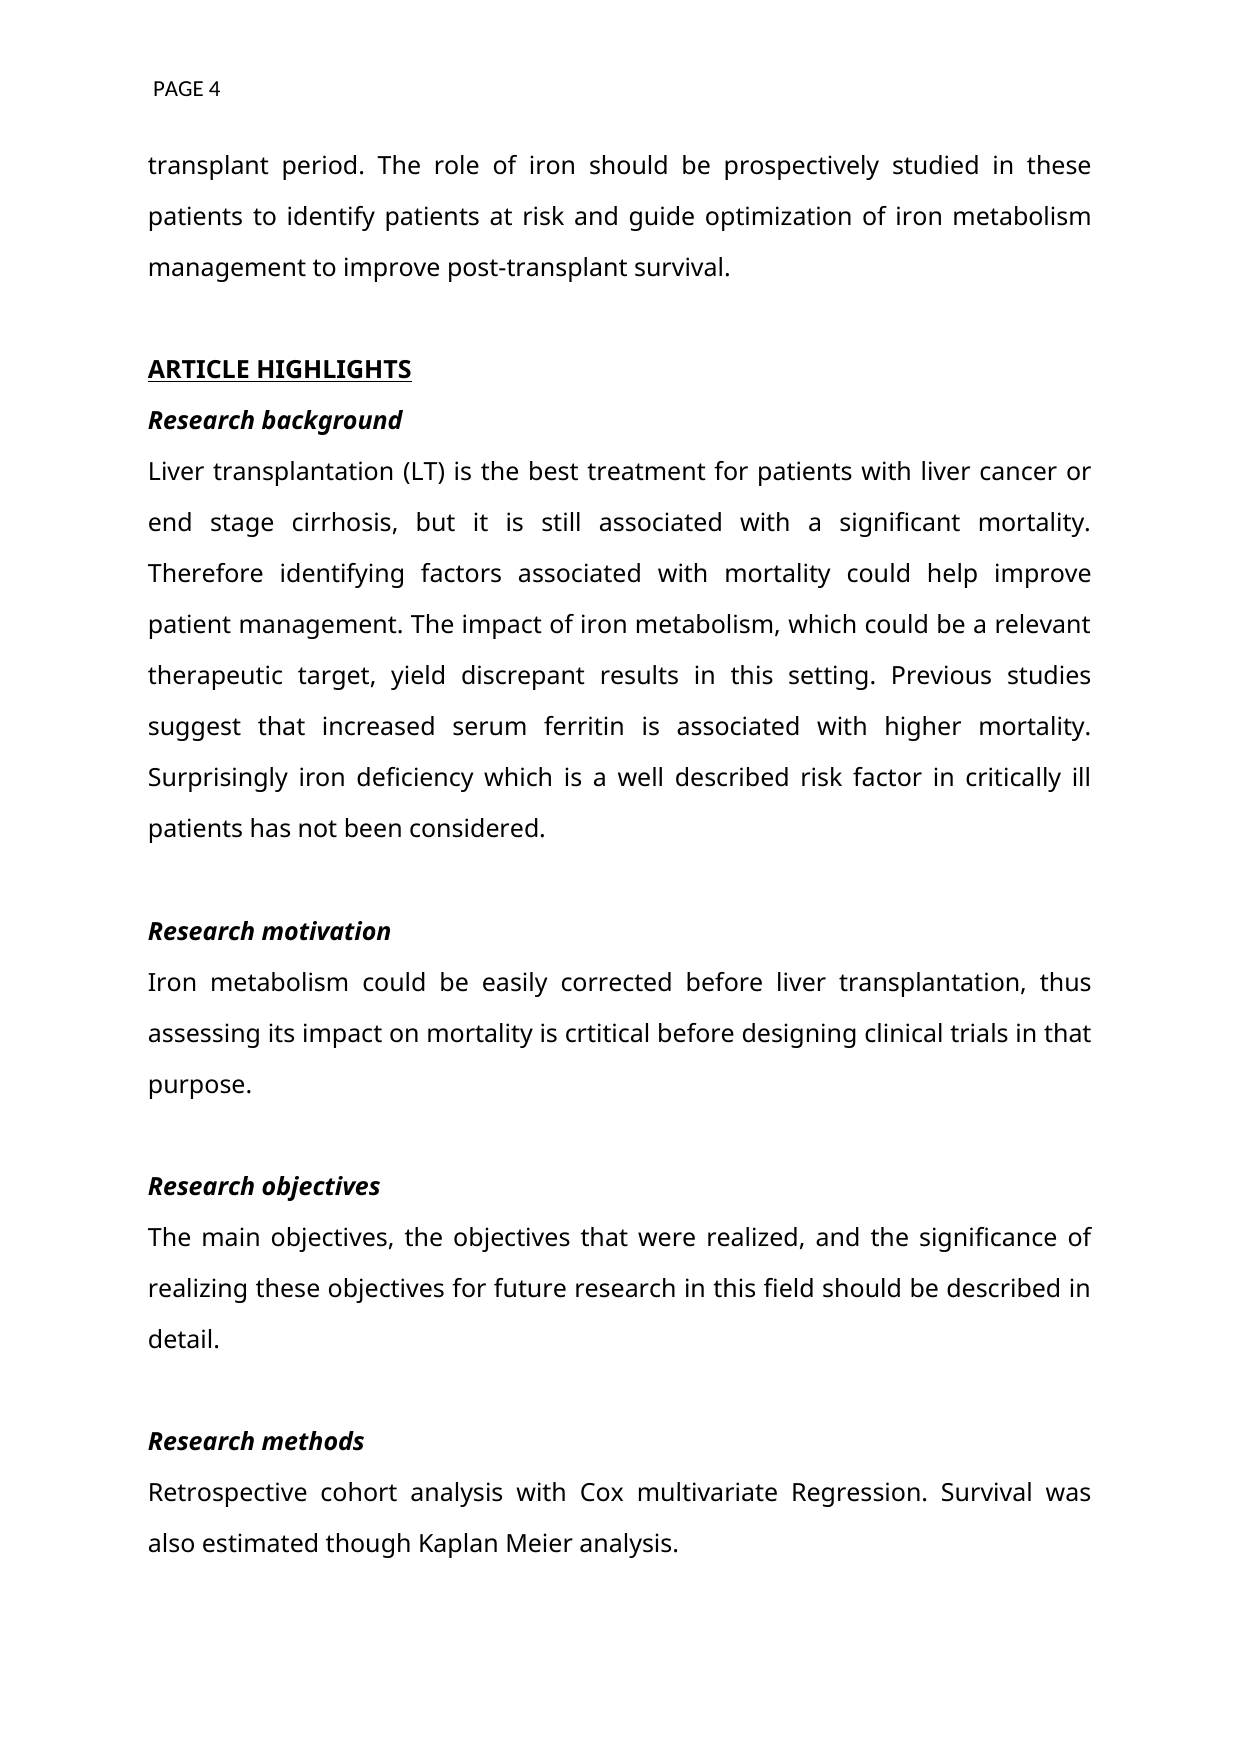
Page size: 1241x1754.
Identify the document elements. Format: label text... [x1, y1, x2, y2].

text Retrospective cohort analysis with Cox multivariate Regression. Survival was also estimated though Kaplan Meier analysis. [148, 1475, 1093, 1560]
text The main objectives, the objectives that were realized, and the significance of realizing these objectives for future research in this field should be described in detail. [148, 1219, 1093, 1356]
text Research background [148, 403, 1093, 437]
text Research motivation [148, 913, 1093, 947]
text Research objectives [148, 1168, 1093, 1202]
text Liver transplantation (LT) is the best treatment for patients with liver cancer or end stage cirrhosis, but it is still associated with a significant mortality. Therefore identifying factors associated with mortality could help improve patient management. The impact of iron metabolism, which could be a relevant therapeutic target, yield discrepant results in this setting. Previous studies suggest that increased serum ferritin is associated with higher mortality. Surprisingly iron deficiency which is a well described risk factor in critically ill patients has not been considered. [148, 454, 1093, 845]
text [148, 148, 1093, 284]
text Research methods [148, 1424, 1093, 1458]
text ARTICLE HIGHLIGHTS [148, 352, 1093, 386]
text Iron metabolism could be easily corrected before liver transplantation, thus assessing its impact on mortality is crtitical before designing clinical trials in that purpose. [148, 964, 1093, 1100]
